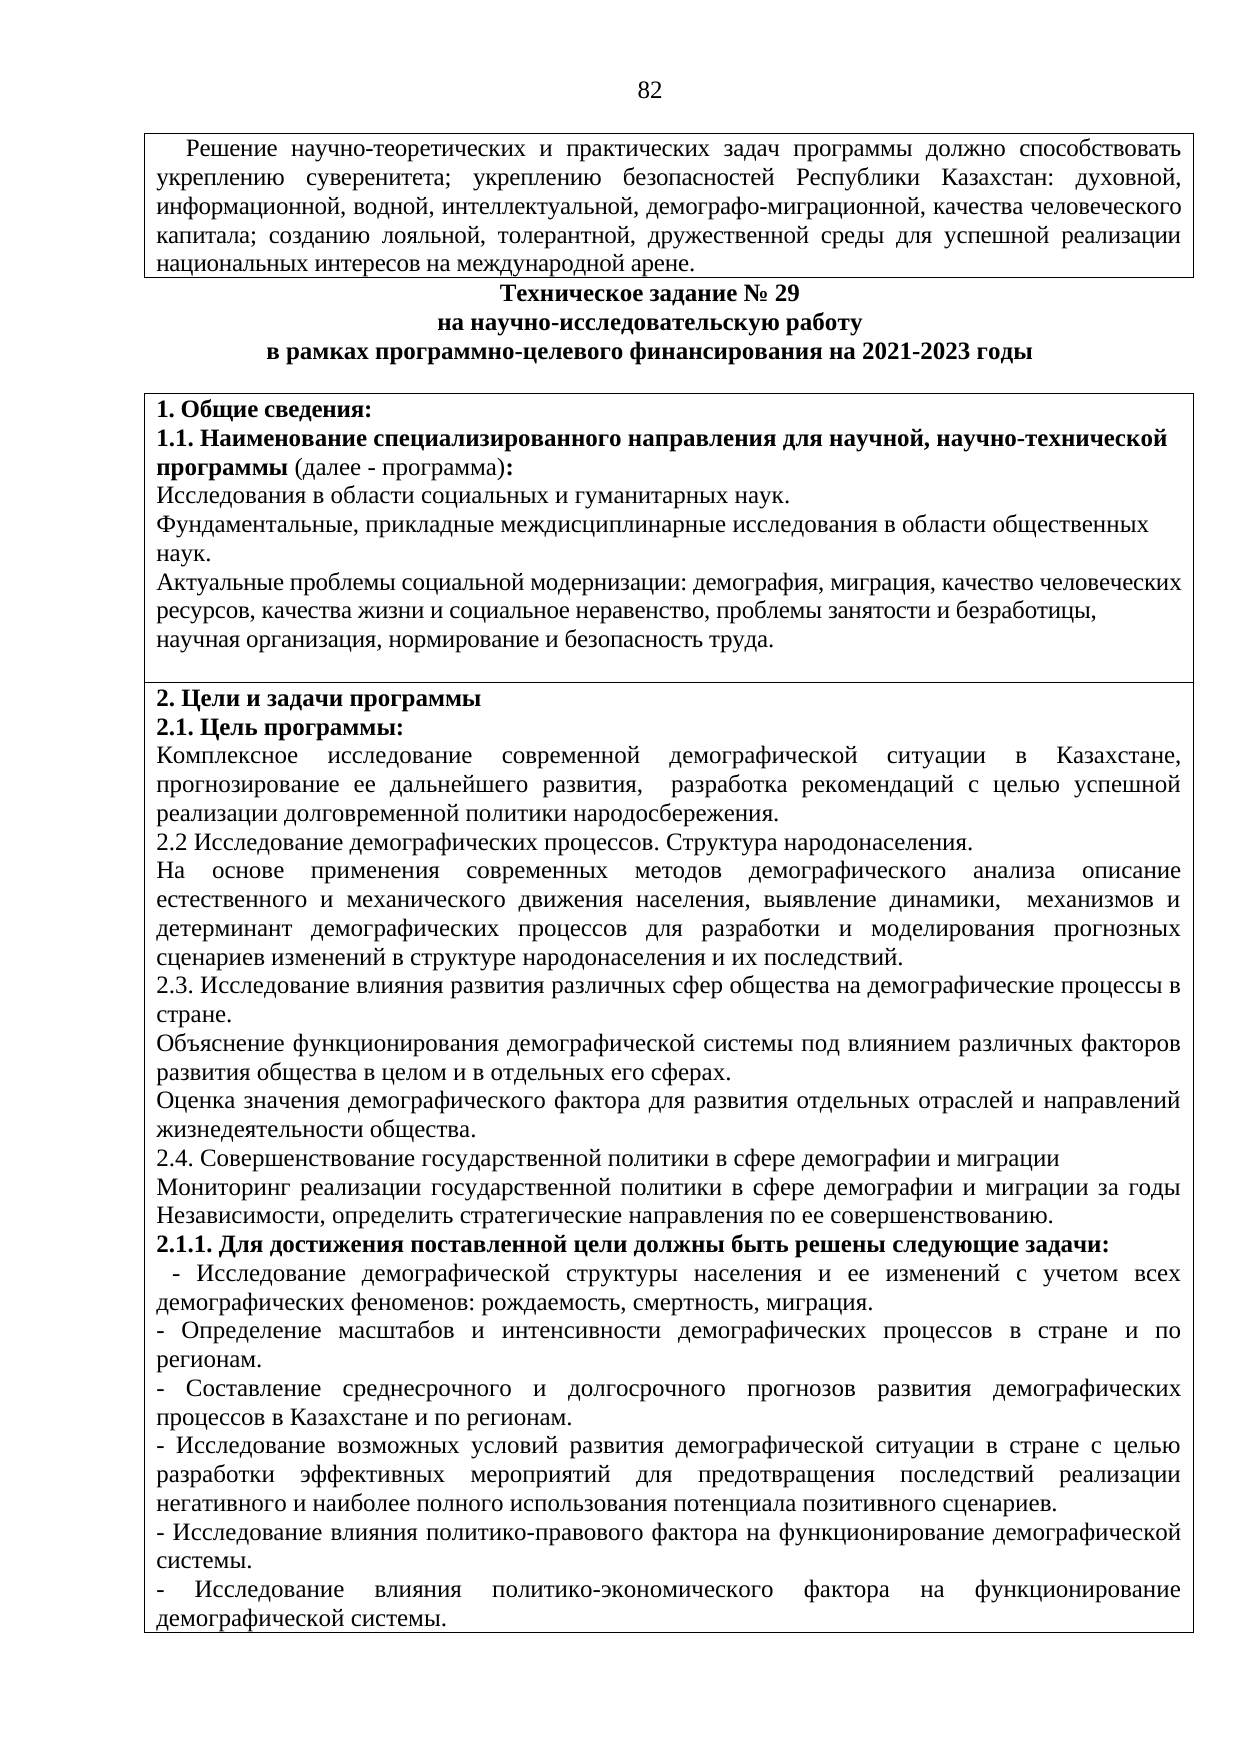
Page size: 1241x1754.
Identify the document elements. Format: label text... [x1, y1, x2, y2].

subtitle на научно-исследовательскую работу [118, 307, 1181, 336]
table_header 1. Общие сведения: 1.1. Наименование специализированного направления для научной, научно-технической программы (далее - программа): Исследования в области социальных и гуманитарных наук. Фундаментальные, прикладные междисциплинарные исследования в области общественных наук. Актуальные проблемы социальной модернизации: демография, миграция, качество человеческих ресурсов, качества жизни и социальное неравенство, проблемы занятости и безработицы, научная организация, нормирование и безопасность труда. [145, 394, 1193, 682]
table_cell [145, 134, 1193, 277]
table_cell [145, 683, 1193, 1632]
text Техническое задание № 29 [118, 278, 1181, 307]
subtitle в рамках программно-целевого финансирования на 2021-2023 годы [118, 336, 1181, 364]
